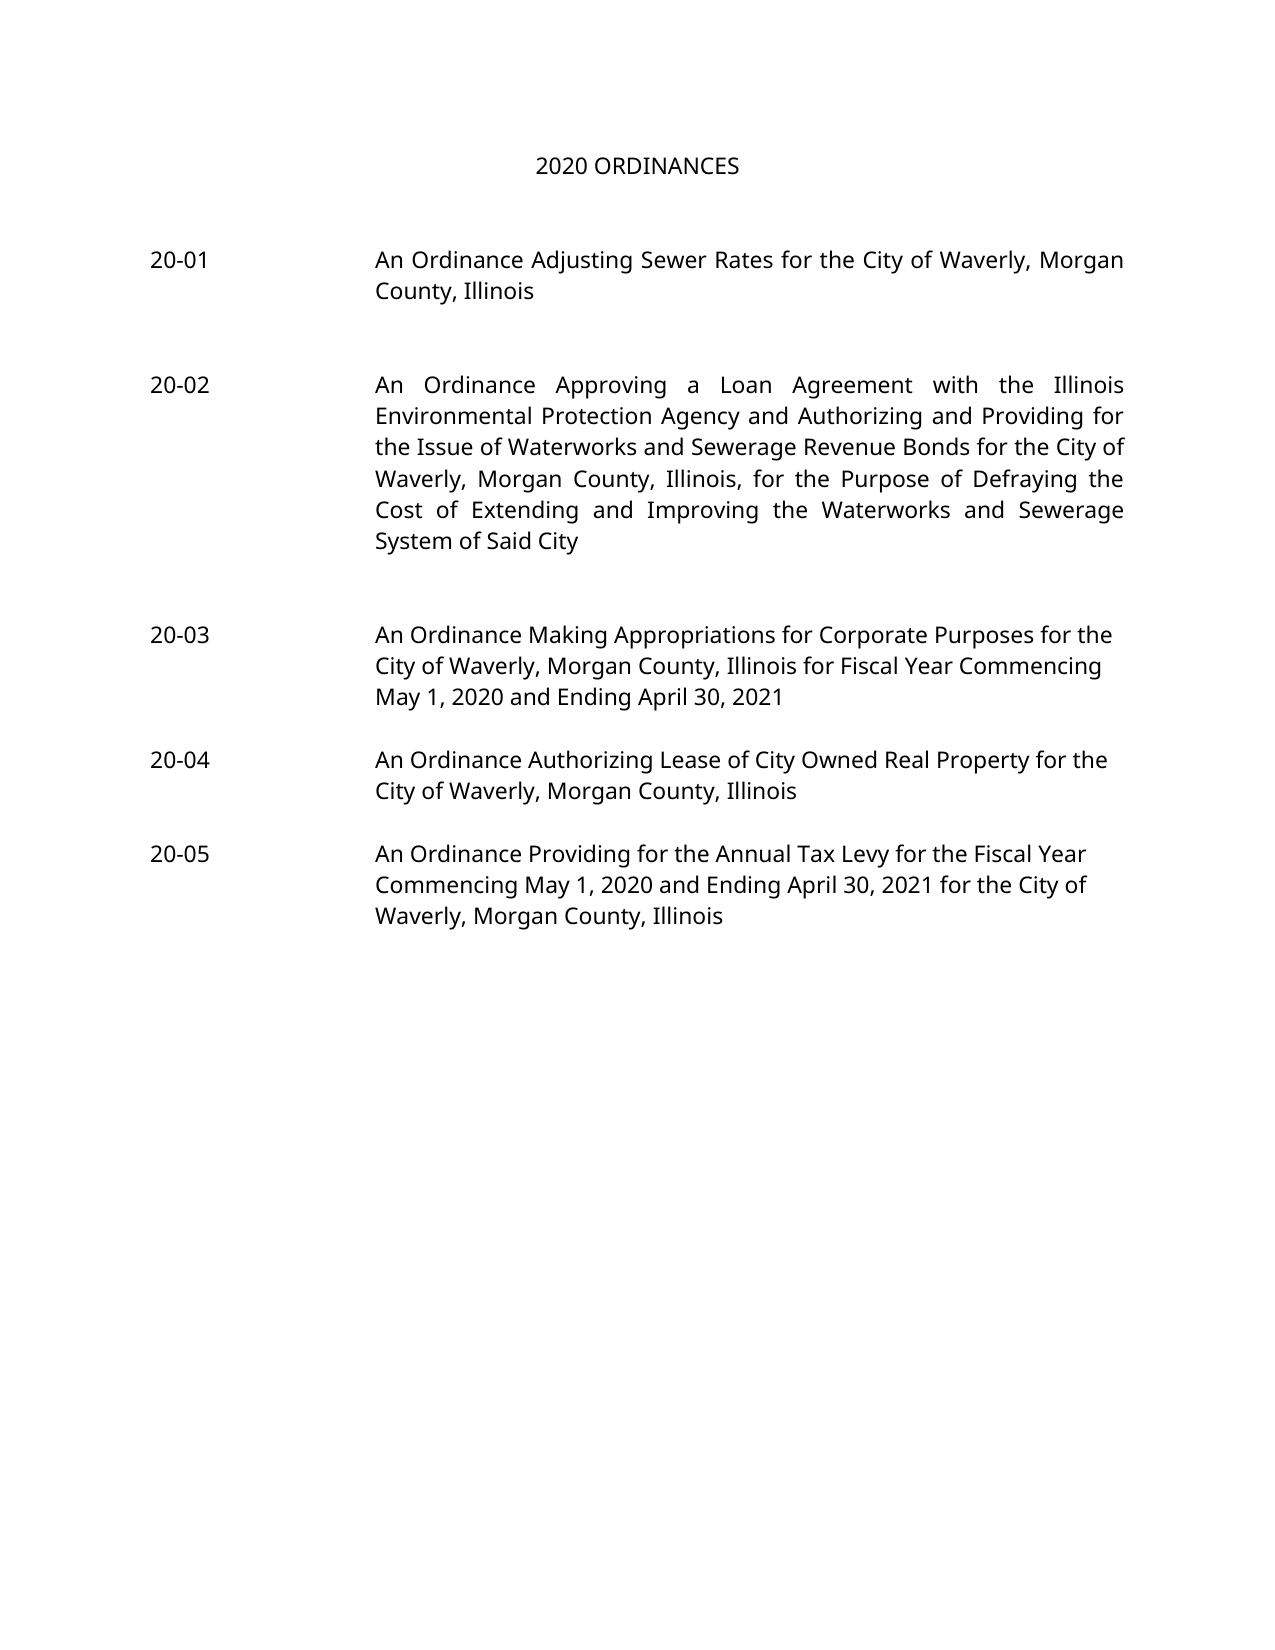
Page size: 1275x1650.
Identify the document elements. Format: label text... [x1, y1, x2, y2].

text 20-04 An Ordinance Authorizing Lease of City Owned Real Property for the City of Waverly, Morgan County, Illinois [150, 744, 1125, 806]
text 20-03 An Ordinance Making Appropriations for Corporate Purposes for the City of Waverly, Morgan County, Illinois for Fiscal Year Commencing May 1, 2020 and Ending April 30, 2021 [150, 619, 1125, 712]
text 20-01 An Ordinance Adjusting Sewer Rates for the City of Waverly, Morgan County, Illinois [150, 244, 1125, 306]
text 20-05 An Ordinance Providing for the Annual Tax Levy for the Fiscal Year Commencing May 1, 2020 and Ending April 30, 2021 for the City of Waverly, Morgan County, Illinois [150, 837, 1125, 931]
text 2020 ORDINANCES [150, 150, 1125, 181]
text 20-02 An Ordinance Approving a Loan Agreement with the Illinois Environmental Protection Agency and Authorizing and Providing for the Issue of Waterworks and Sewerage Revenue Bonds for the City of Waverly, Morgan County, Illinois, for the Purpose of Defraying the Cost of Extending and Improving the Waterworks and Sewerage System of Said City [150, 369, 1125, 556]
